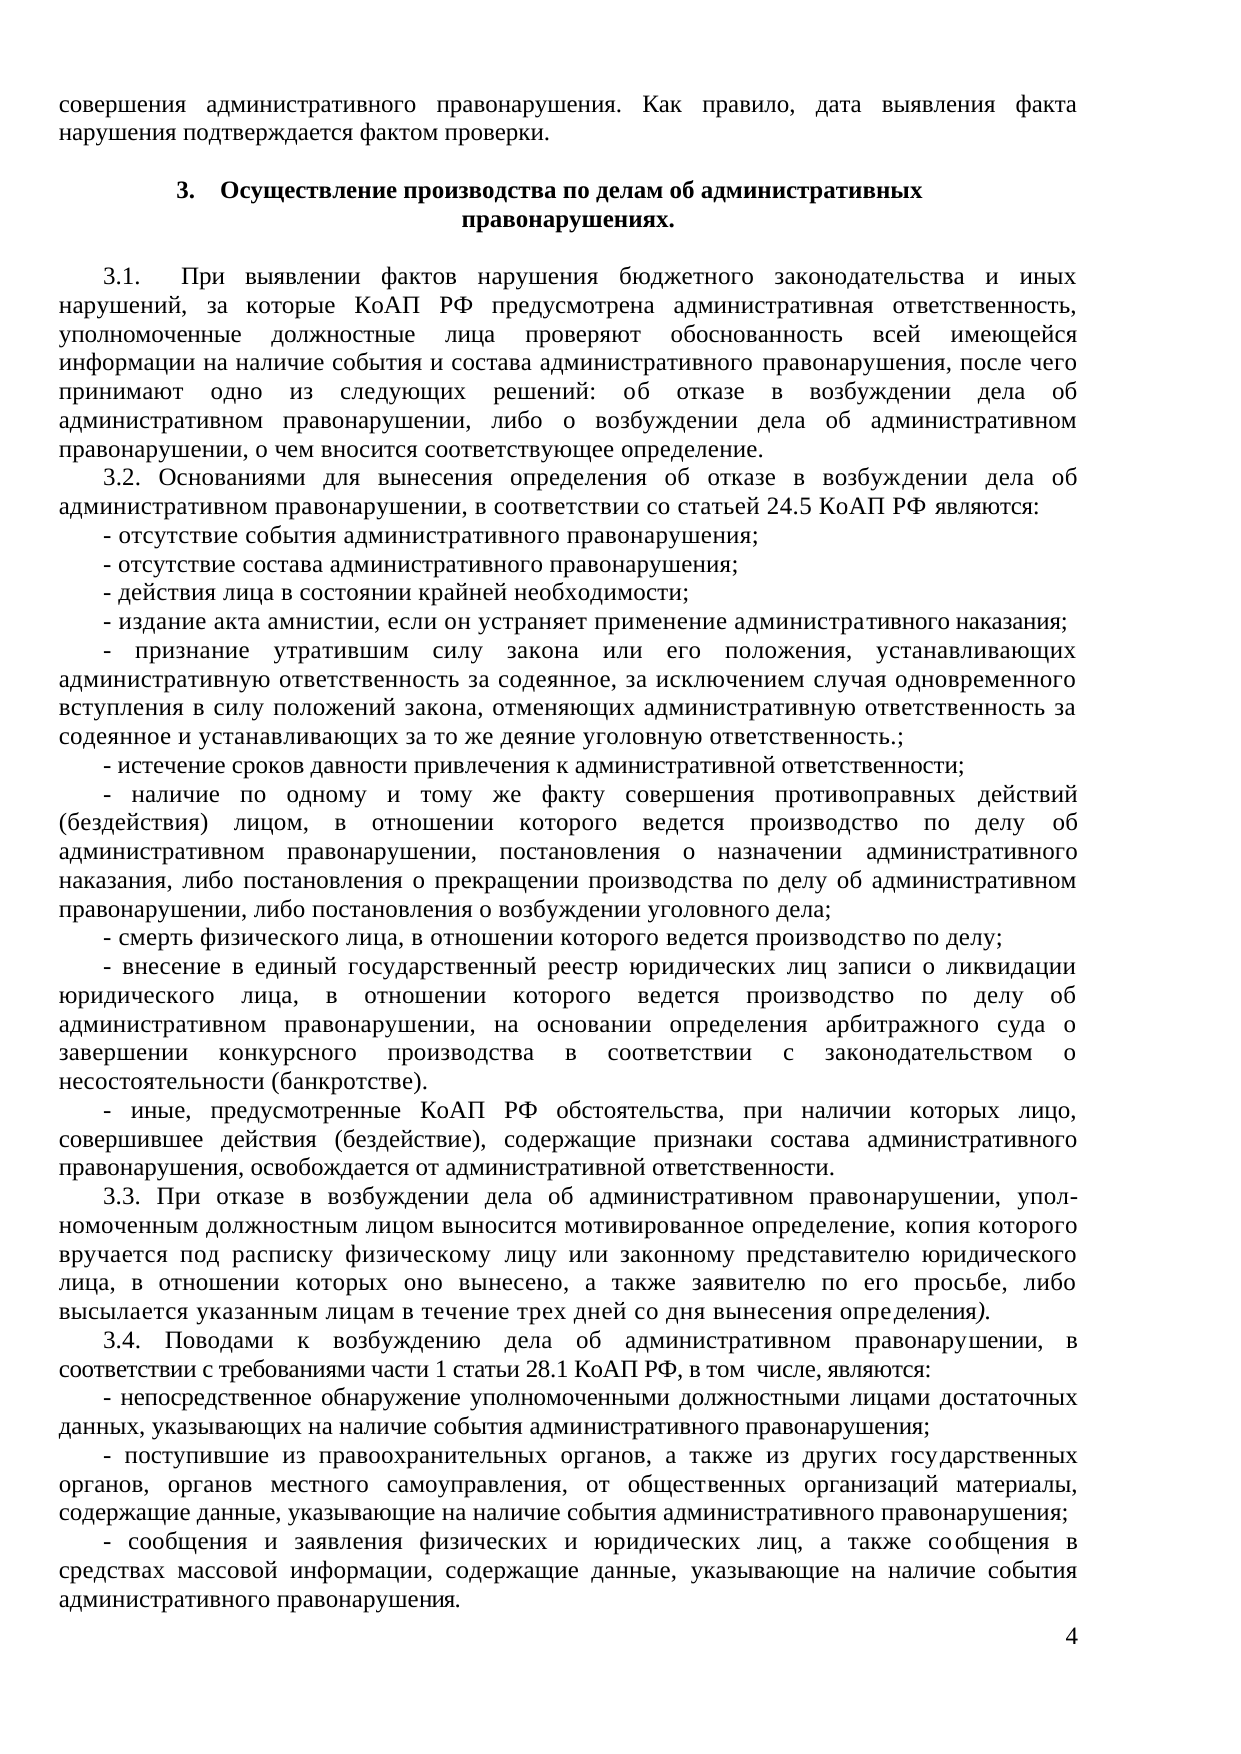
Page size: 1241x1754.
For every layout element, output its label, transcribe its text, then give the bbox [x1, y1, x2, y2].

text - поступившие из правоохранительных органов, а также из других государственных органов, органов местного самоуправления, от общественных организаций материалы, содержащие данные, указывающие на наличие события административного правонарушения; [58, 1440, 1078, 1526]
text - смерть физического лица, в отношении которого ведется производство по делу; [58, 922, 1078, 951]
text 3.2. Основаниями для вынесения определения об отказе в возбуждении дела об административном правонарушении, в соответствии со статьей 24.5 КоАП РФ являются: [58, 462, 1078, 520]
text - отсутствие события административного правонарушения; [58, 520, 1078, 549]
text - признание утратившим силу закона или его положения, устанавливающих административную ответственность за содеянное, за исключением случая одновременного вступления в силу положений закона, отменяющих административную ответственность за содеянное и устанавливающих за то же деяние уголовную ответственность.; [58, 635, 1078, 750]
text - иные, предусмотренные КоАП РФ обстоятельства, при наличии которых лицо, совершившее действия (бездействие), содержащие признаки состава административного правонарушения, освобождается от административной ответственности. [58, 1095, 1078, 1181]
text - непосредственное обнаружение уполномоченными должностными лицами достаточных данных, указывающих на наличие события административного правонарушения; [58, 1382, 1078, 1440]
list Осуществление производства по делам об административных [21, 175, 1078, 204]
text - отсутствие состава административного правонарушения; [58, 549, 1078, 577]
text - наличие по одному и тому же факту совершения противоправных действий (бездействия) лицом, в отношении которого ведется производство по делу об административном правонарушении, постановления о назначении административного наказания, либо постановления о прекращении производства по делу об административном правонарушении, либо постановления о возбуждении уголовного дела; [58, 779, 1078, 922]
text 3.4. Поводами к возбуждению дела об административном правонарушении, в соответствии с требованиями части 1 статьи 28.1 КоАП РФ, в том числе, являются: [58, 1325, 1078, 1382]
text - издание акта амнистии, если он устраняет применение административного наказания; [58, 606, 1078, 635]
text правонарушениях. [58, 204, 1078, 232]
text - действия лица в состоянии крайней необходимости; [58, 577, 1078, 606]
text - истечение сроков давности привлечения к административной ответственности; [58, 750, 1078, 779]
text - сообщения и заявления физических и юридических лиц, а также сообщения в средствах массовой информации, содержащие данные, указывающие на наличие события административного правонарушения. [58, 1526, 1078, 1612]
text 3.1. При выявлении фактов нарушения бюджетного законодательства и иных нарушений, за которые КоАП РФ предусмотрена административная ответственность, уполномоченные должностные лица проверяют обоснованность всей имеющейся информации на наличие события и состава административного правонарушения, после чего принимают одно из следующих решений: об отказе в возбуждении дела об административном правонарушении, либо о возбуждении дела об административном правонарушении, о чем вносится соответствующее определение. [58, 261, 1078, 462]
text 3.3. При отказе в возбуждении дела об административном правонарушении, уполномоченным должностным лицом выносится мотивированное определение, копия которого вручается под расписку физическому лицу или законному представителю юридического лица, в отношении которых оно вынесено, а также заявителю по его просьбе, либо высылается указанным лицам в течение трех дней со дня вынесения определения). [58, 1181, 1078, 1325]
text - внесение в единый государственный реестр юридических лиц записи о ликвидации юридического лица, в отношении которого ведется производство по делу об административном правонарушении, на основании определения арбитражного суда о завершении конкурсного производства в соответствии с законодательством о несостоятельности (банкротстве). [58, 951, 1078, 1095]
